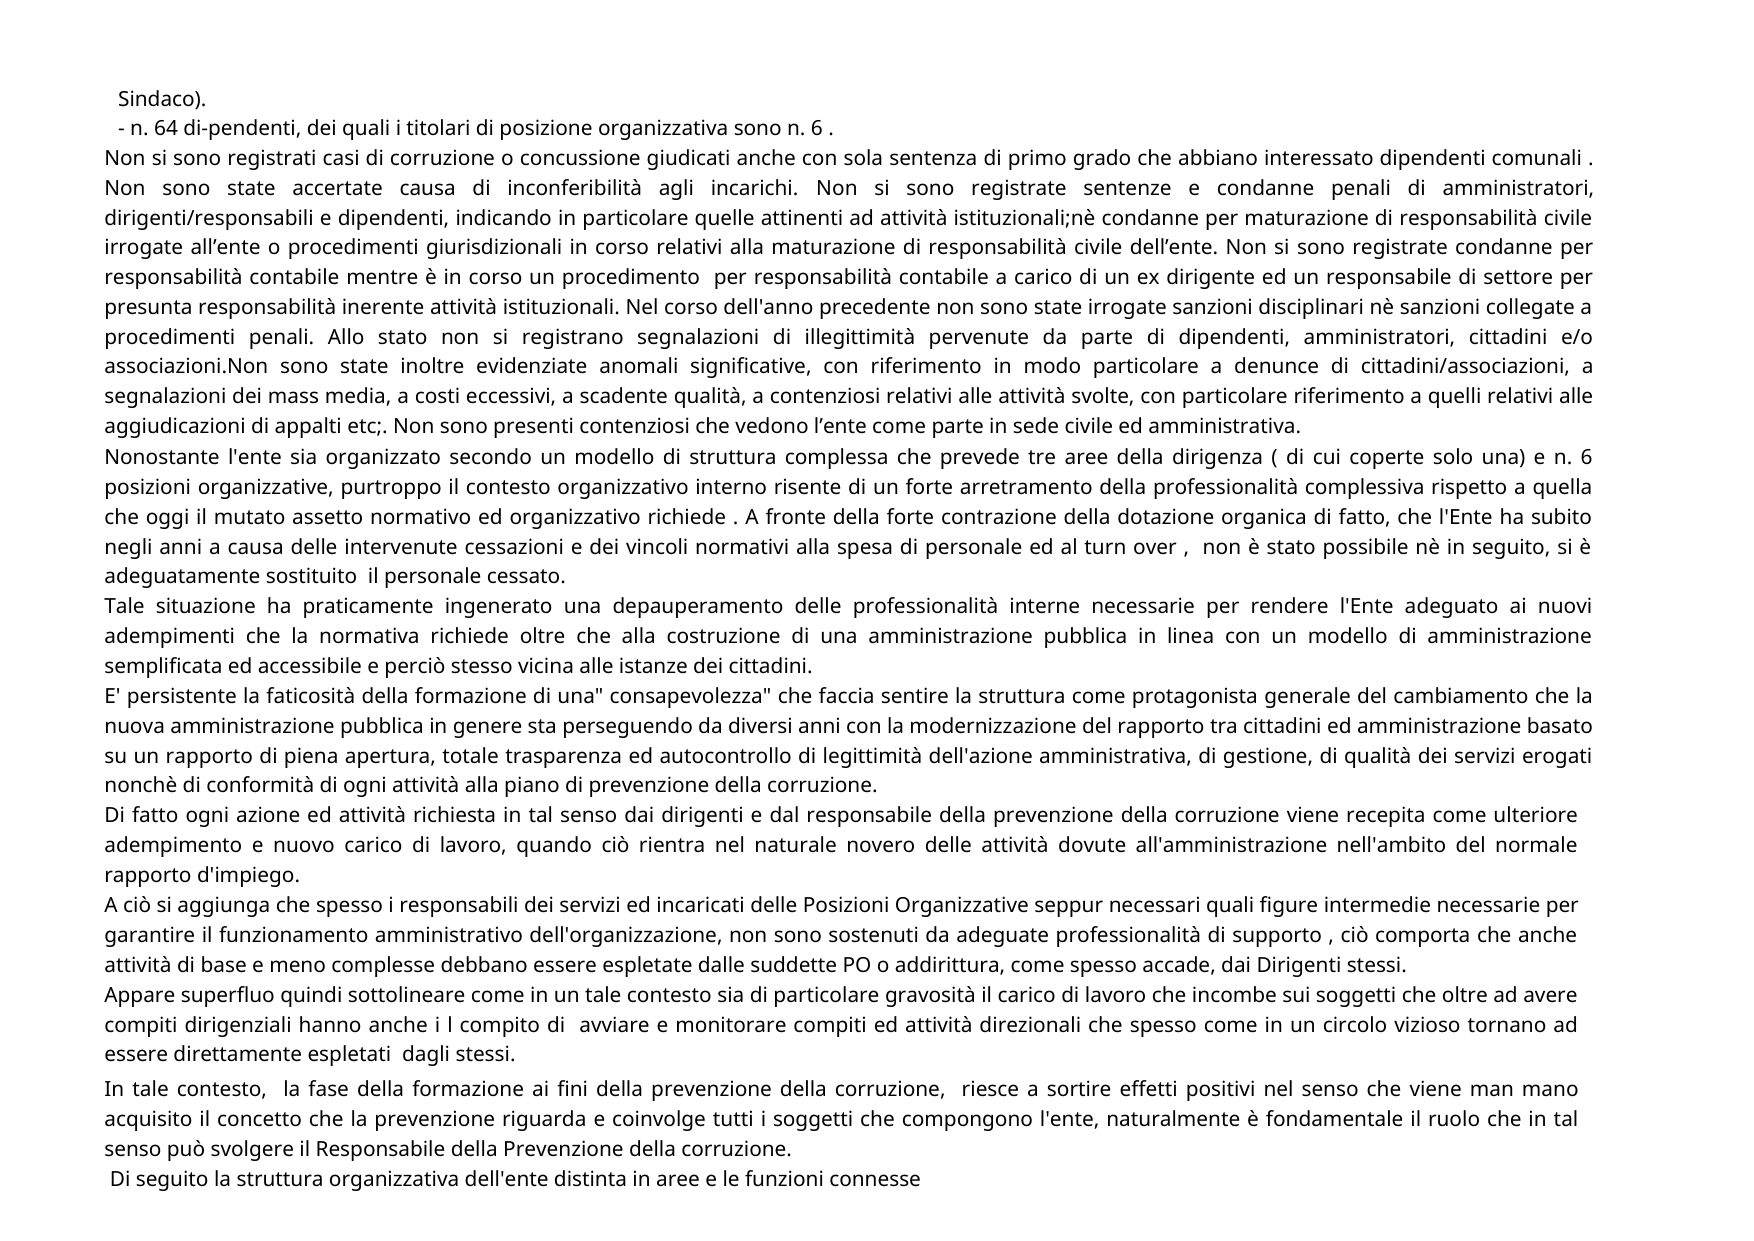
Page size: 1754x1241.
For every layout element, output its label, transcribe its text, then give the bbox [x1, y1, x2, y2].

text E' persistente la faticosità della formazione di una" consapevolezza" che faccia sentire la struttura come protagonista generale del cambiamento che la nuova amministrazione pubblica in genere sta perseguendo da diversi anni con la modernizzazione del rapporto tra cittadini ed amministrazione basato su un rapporto di piena apertura, totale trasparenza ed autocontrollo di legittimità dell'azione amministrativa, di gestione, di qualità dei servizi erogati nonchè di conformità di ogni attività alla piano di prevenzione della corruzione. [104, 681, 1595, 799]
text Di seguito la struttura organizzativa dell'ente distinta in aree e le funzioni connesse [104, 1164, 1581, 1192]
text Tale situazione ha praticamente ingenerato una depauperamento delle professionalità interne necessarie per rendere l'Ente adeguato ai nuovi adempimenti che la normativa richiede oltre che alla costruzione di una amministrazione pubblica in linea con un modello di amministrazione semplificata ed accessibile e perciò stesso vicina alle istanze dei cittadini. [104, 592, 1595, 680]
text In tale contesto, la fase della formazione ai fini della prevenzione della corruzione, riesce a sortire effetti positivi nel senso che viene man mano acquisito il concetto che la prevenzione riguarda e coinvolge tutti i soggetti che compongono l'ente, naturalmente è fondamentale il ruolo che in tal senso può svolgere il Responsabile della Prevenzione della corruzione. [104, 1074, 1581, 1162]
text Non si sono registrati casi di corruzione o concussione giudicati anche con sola sentenza di primo grado che abbiano interessato dipendenti comunali . Non sono state accertate causa di inconferibilità agli incarichi. Non si sono registrate sentenze e condanne penali di amministratori, dirigenti/responsabili e dipendenti, indicando in particolare quelle attinenti ad attività istituzionali;nè condanne per maturazione di responsabilità civile irrogate all’ente o procedimenti giurisdizionali in corso relativi alla maturazione di responsabilità civile dell’ente. Non si sono registrate condanne per responsabilità contabile mentre è in corso un procedimento per responsabilità contabile a carico di un ex dirigente ed un responsabile di settore per presunta responsabilità inerente attività istituzionali. Nel corso dell'anno precedente non sono state irrogate sanzioni disciplinari nè sanzioni collegate a procedimenti penali. Allo stato non si registrano segnalazioni di illegittimità pervenute da parte di dipendenti, amministratori, cittadini e/o associazioni.Non sono state inoltre evidenziate anomali significative, con riferimento in modo particolare a denunce di cittadini/associazioni, a segnalazioni dei mass media, a costi eccessivi, a scadente qualità, a contenziosi relativi alle attività svolte, con particolare riferimento a quelli relativi alle aggiudicazioni di appalti etc;. Non sono presenti contenziosi che vedono l’ente come parte in sede civile ed amministrativa. [104, 143, 1595, 439]
text A ciò si aggiunga che spesso i responsabili dei servizi ed incaricati delle Posizioni Organizzative seppur necessari quali figure intermedie necessarie per garantire il funzionamento amministrativo dell'organizzazione, non sono sostenuti da adeguate professionalità di supporto , ciò comporta che anche attività di base e meno complesse debbano essere espletate dalle suddette PO o addirittura, come spesso accade, dai Dirigenti stessi. [104, 890, 1581, 978]
text Appare superfluo quindi sottolineare come in un tale contesto sia di particolare gravosità il carico di lavoro che incombe sui soggetti che oltre ad avere compiti dirigenziali hanno anche i l compito di avviare e monitorare compiti ed attività direzionali che spesso come in un circolo vizioso tornano ad essere direttamente espletati dagli stessi. [104, 980, 1581, 1068]
text Di fatto ogni azione ed attività richiesta in tal senso dai dirigenti e dal responsabile della prevenzione della corruzione viene recepita come ulteriore adempimento e nuovo carico di lavoro, quando ciò rientra nel naturale novero delle attività dovute all'amministrazione nell'ambito del normale rapporto d'impiego. [104, 801, 1581, 889]
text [118, 87, 1595, 111]
text Nonostante l'ente sia organizzato secondo un modello di struttura complessa che prevede tre aree della dirigenza ( di cui coperte solo una) e n. 6 posizioni organizzative, purtroppo il contesto organizzativo interno risente di un forte arretramento della professionalità complessiva rispetto a quella che oggi il mutato assetto normativo ed organizzativo richiede . A fronte della forte contrazione della dotazione organica di fatto, che l'Ente ha subito negli anni a causa delle intervenute cessazioni e dei vincoli normativi alla spesa di personale ed al turn over , non è stato possibile nè in seguito, si è adeguatamente sostituito il personale cessato. [104, 442, 1595, 590]
text - n. 64 di-pendenti, dei quali i titolari di posizione organizzativa sono n. 6 . [118, 113, 1650, 141]
